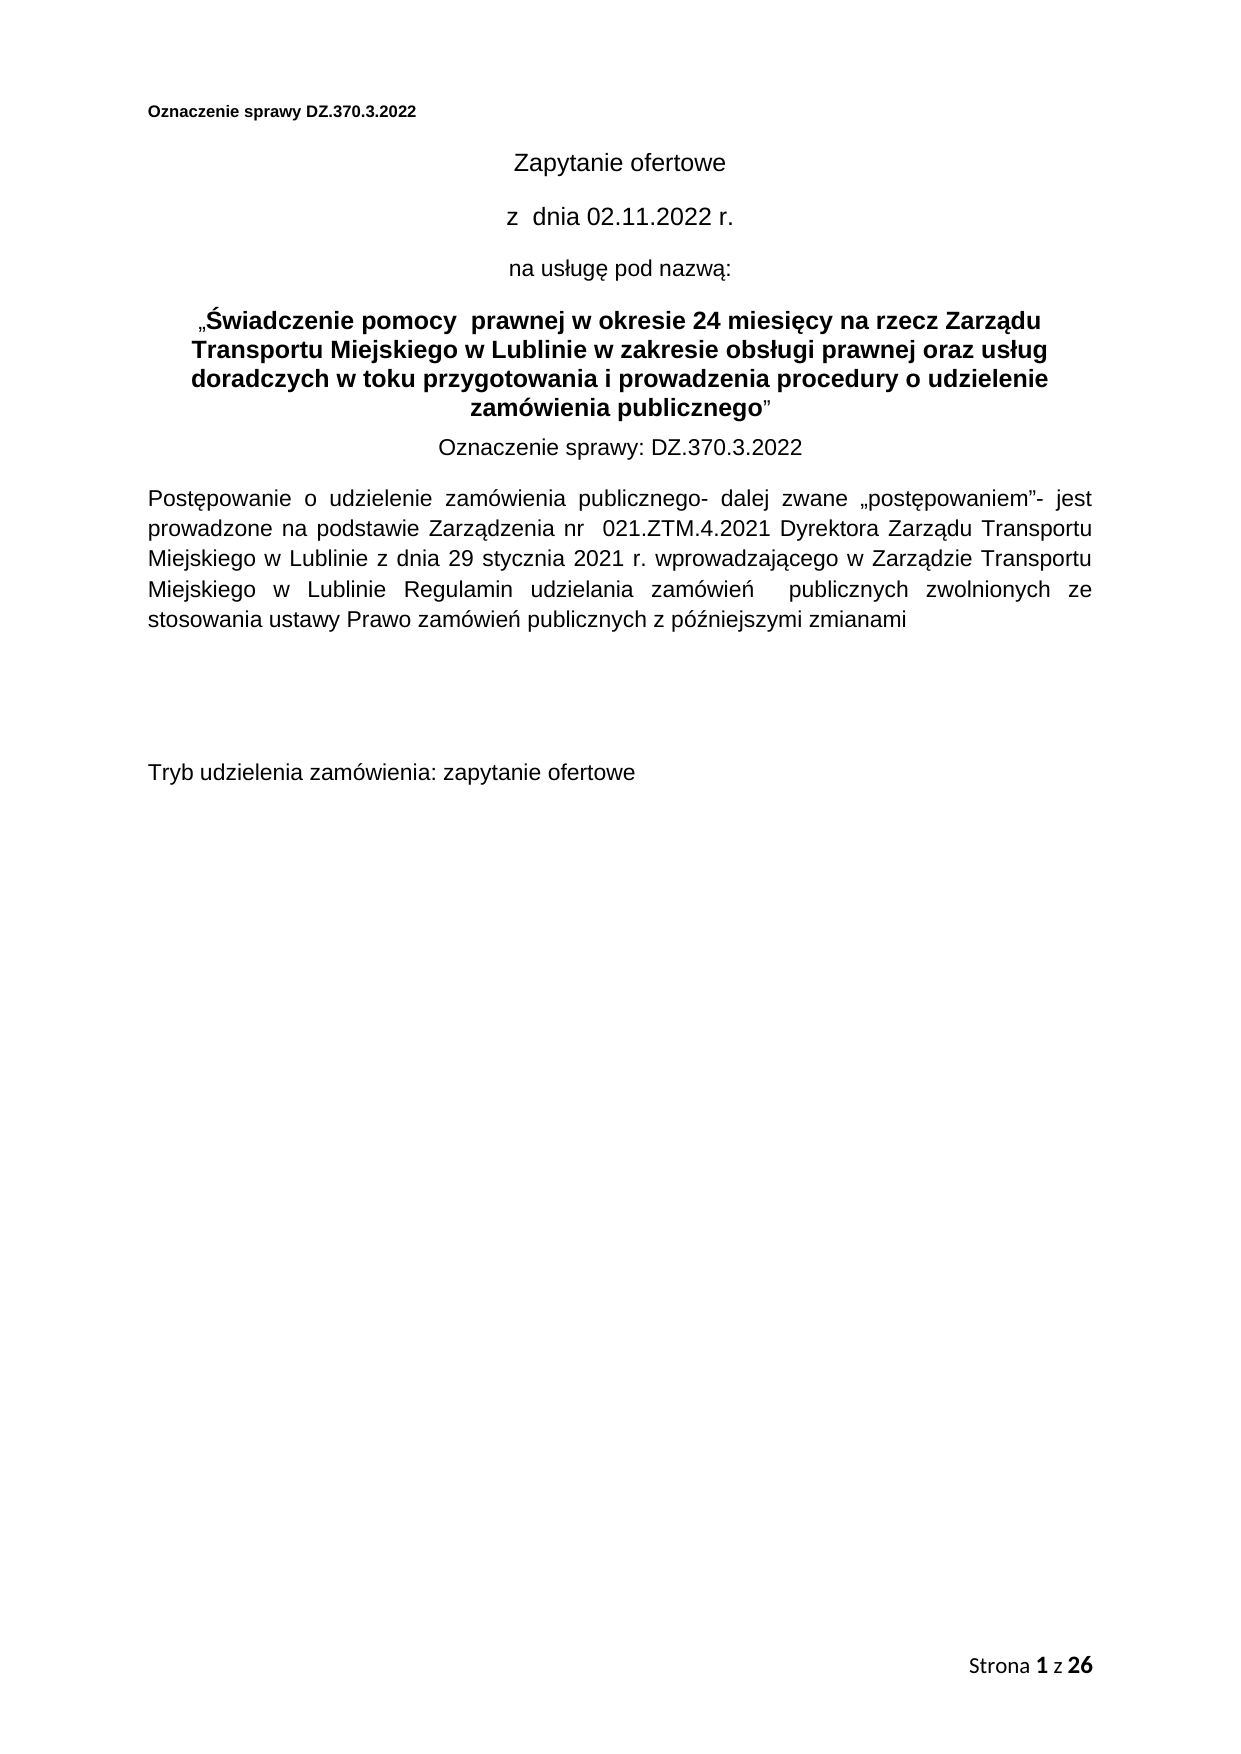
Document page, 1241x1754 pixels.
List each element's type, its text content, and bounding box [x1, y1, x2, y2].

text „Świadczenie pomocy prawnej w okresie 24 miesięcy na rzecz Zarządu Transportu Miejskiego w Lublinie w zakresie obsługi prawnej oraz usług doradczych w toku przygotowania i prowadzenia procedury o udzielenie zamówienia publicznego” [148, 306, 1093, 421]
text na usługę pod nazwą: [148, 255, 1093, 282]
text Tryb udzielenia zamówienia: zapytanie ofertowe [148, 759, 1093, 785]
text z dnia 02.11.2022 r. [148, 201, 1093, 230]
text Oznaczenie sprawy: DZ.370.3.2022 [148, 434, 1093, 460]
text Postępowanie o udzielenie zamówienia publicznego- dalej zwane „postępowaniem”- jest prowadzone na podstawie Zarządzenia nr 021.ZTM.4.2021 Dyrektora Zarządu Transportu Miejskiego w Lublinie z dnia 29 stycznia 2021 r. wprowadzającego w Zarządzie Transportu Miejskiego w Lublinie Regulamin udzielania zamówień publicznych zwolnionych ze stosowania ustawy Prawo zamówień publicznych z późniejszymi zmianami [148, 485, 1093, 632]
text Zapytanie ofertowe [148, 148, 1093, 176]
